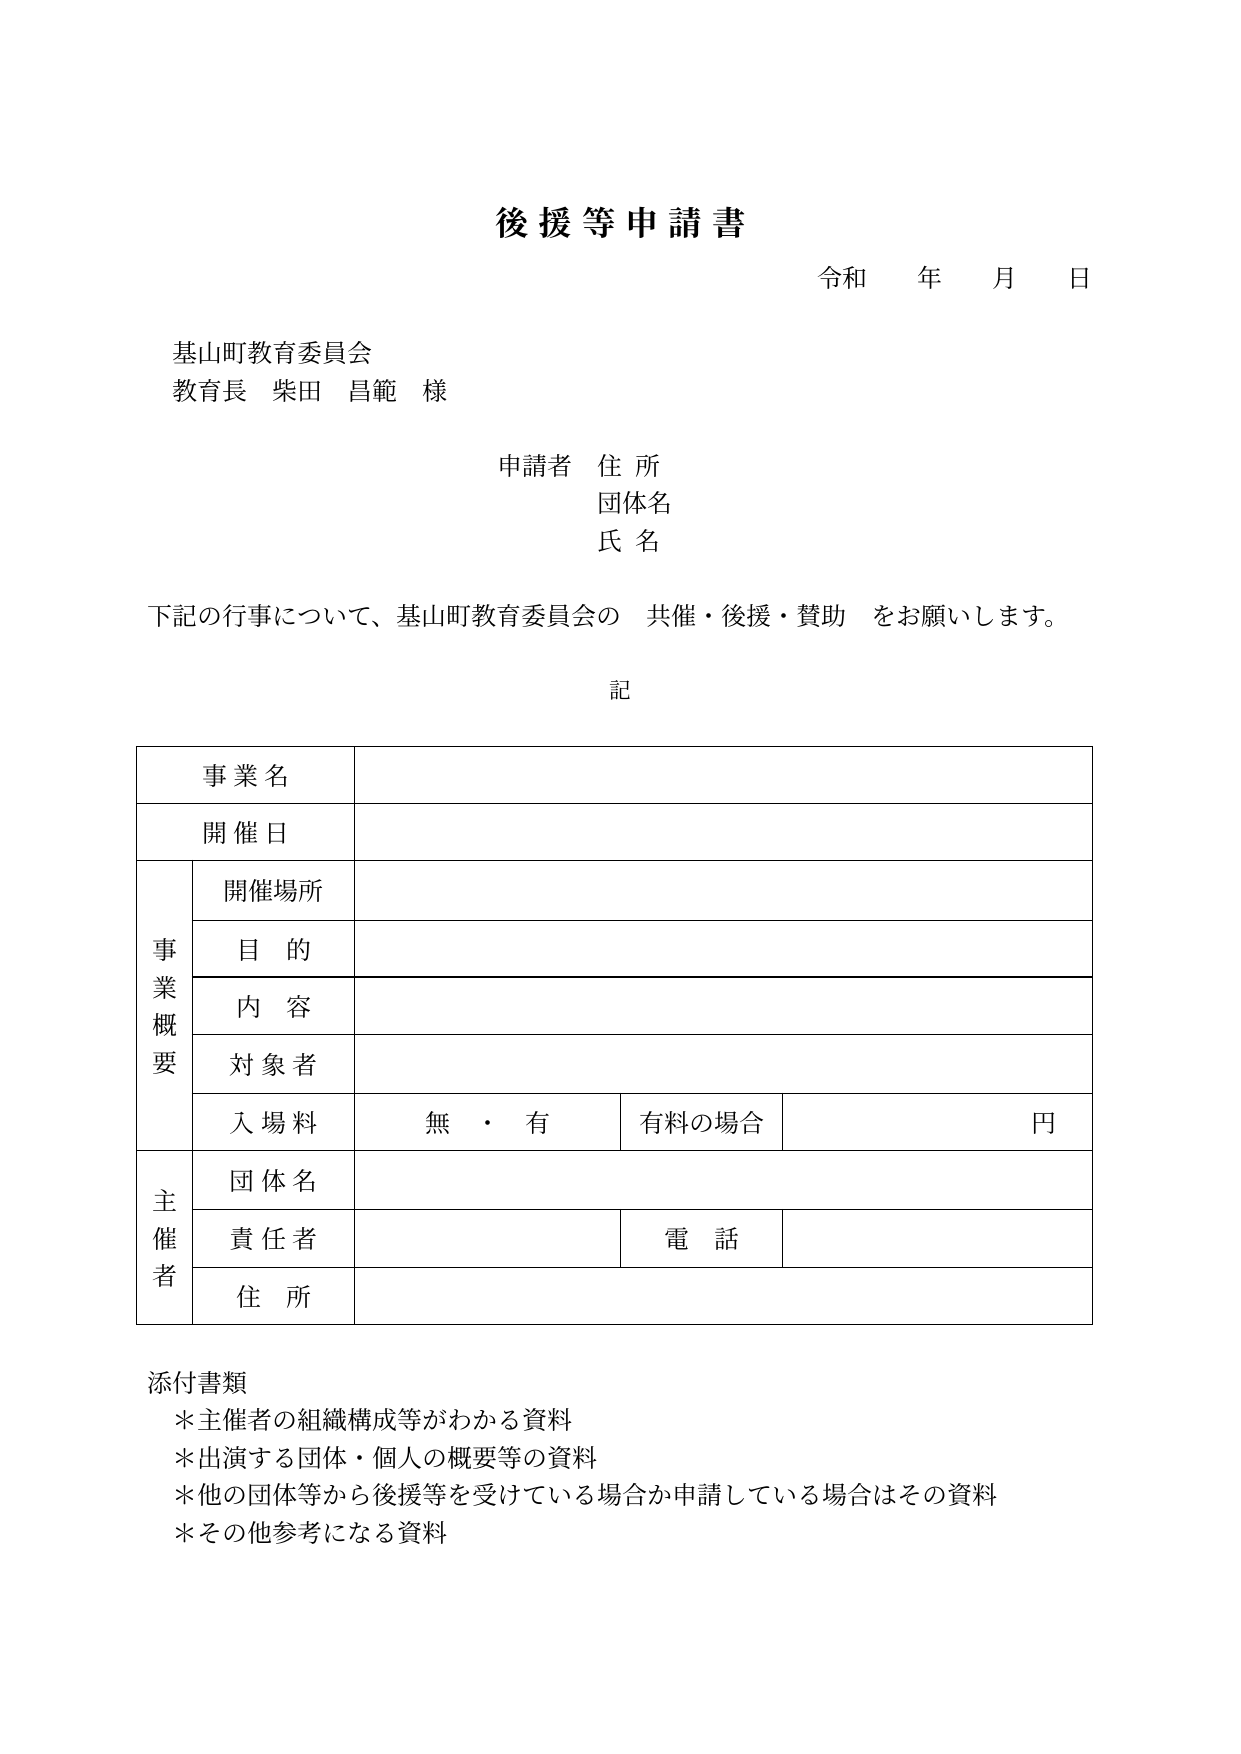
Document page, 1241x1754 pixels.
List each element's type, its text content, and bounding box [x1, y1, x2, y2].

table_cell [355, 1210, 620, 1267]
table_cell 団体名 [193, 1151, 354, 1209]
text 令和 年 月 日 [148, 258, 1092, 296]
text 添付書類 [148, 1363, 1092, 1400]
table_cell [355, 921, 1092, 976]
text 氏名 [148, 521, 1092, 558]
table_cell 目的 [193, 921, 354, 976]
table_cell [355, 1151, 1092, 1209]
text 基山町教育委員会 [148, 333, 1092, 371]
table_cell 開催日 [137, 804, 354, 859]
table_cell [355, 804, 1092, 859]
text ＊出演する団体・個人の概要等の資料 [148, 1438, 1092, 1475]
table_cell [355, 978, 1092, 1034]
table_cell [355, 1268, 1092, 1324]
table_cell [355, 1035, 1092, 1092]
table_cell 内容 [193, 978, 354, 1034]
text 下記の行事について、基山町教育委員会の 共催・後援・賛助 をお願いします。 [148, 596, 1092, 633]
table_cell 住所 [193, 1268, 354, 1324]
table_cell 無 ・ 有 [355, 1094, 620, 1150]
table_header 事業名 [137, 747, 354, 803]
table_header [355, 747, 1092, 803]
table_cell [783, 1210, 1092, 1267]
text 団体名 [148, 483, 1092, 521]
text 申請者 住所 [148, 446, 1092, 483]
table_cell [355, 861, 1092, 920]
table_cell 円 [783, 1094, 1092, 1150]
table_cell 有料の場合 [621, 1094, 782, 1150]
text ＊その他参考になる資料 [148, 1513, 1092, 1550]
table_cell 事業概要 [137, 861, 192, 1150]
table_cell 入場料 [193, 1094, 354, 1150]
table_cell 開催場所 [193, 861, 354, 920]
subtitle 記 [148, 671, 1092, 708]
text 教育長 柴田 昌範 様 [148, 371, 1092, 408]
text ＊他の団体等から後援等を受けている場合か申請している場合はその資料 [148, 1475, 1092, 1513]
text 後援等申請書 [148, 183, 1092, 258]
table_cell 主催者 [137, 1151, 192, 1324]
text ＊主催者の組織構成等がわかる資料 [148, 1400, 1092, 1438]
table_cell 責任者 [193, 1210, 354, 1267]
table_cell 電話 [621, 1210, 782, 1267]
table_cell 対象者 [193, 1035, 354, 1092]
